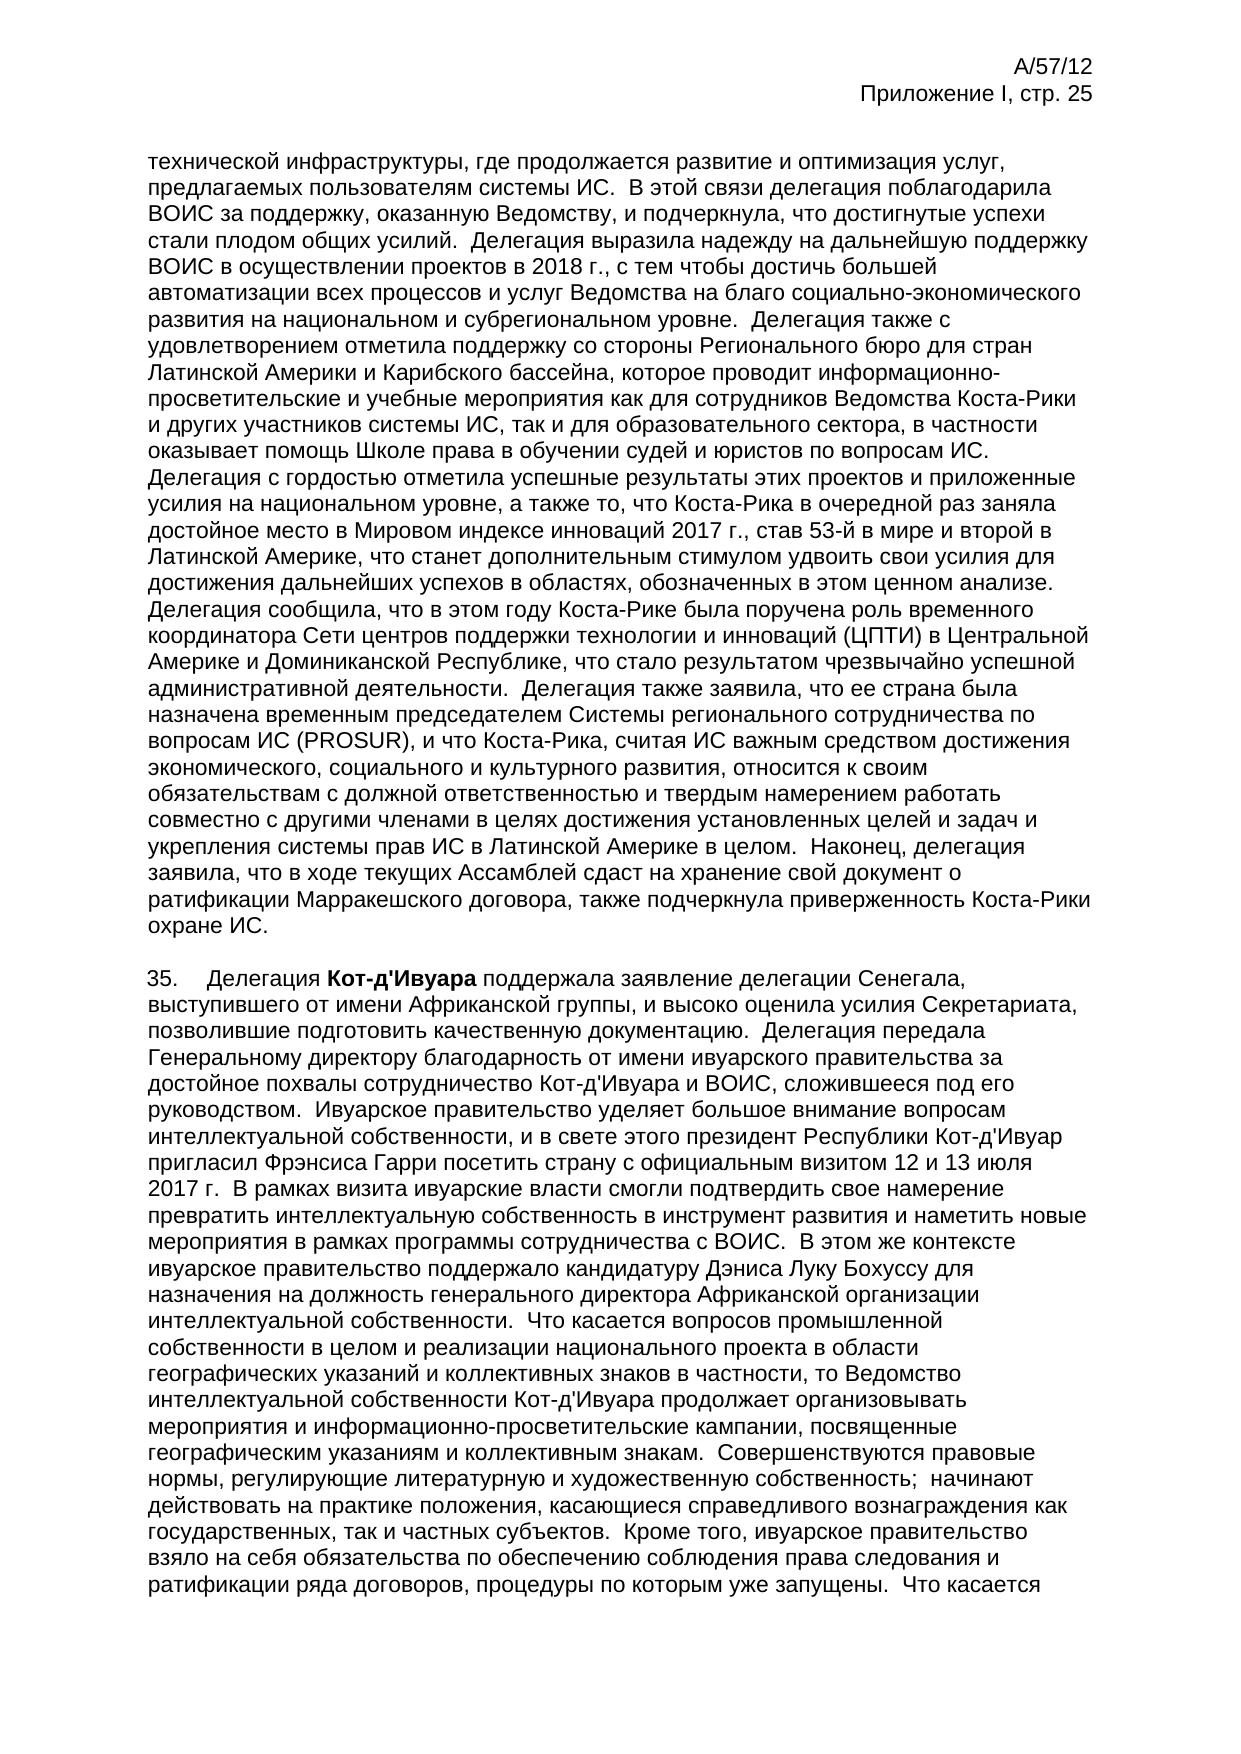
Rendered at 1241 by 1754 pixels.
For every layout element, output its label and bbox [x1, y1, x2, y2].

list [146, 148, 1093, 938]
list [146, 964, 1093, 1597]
